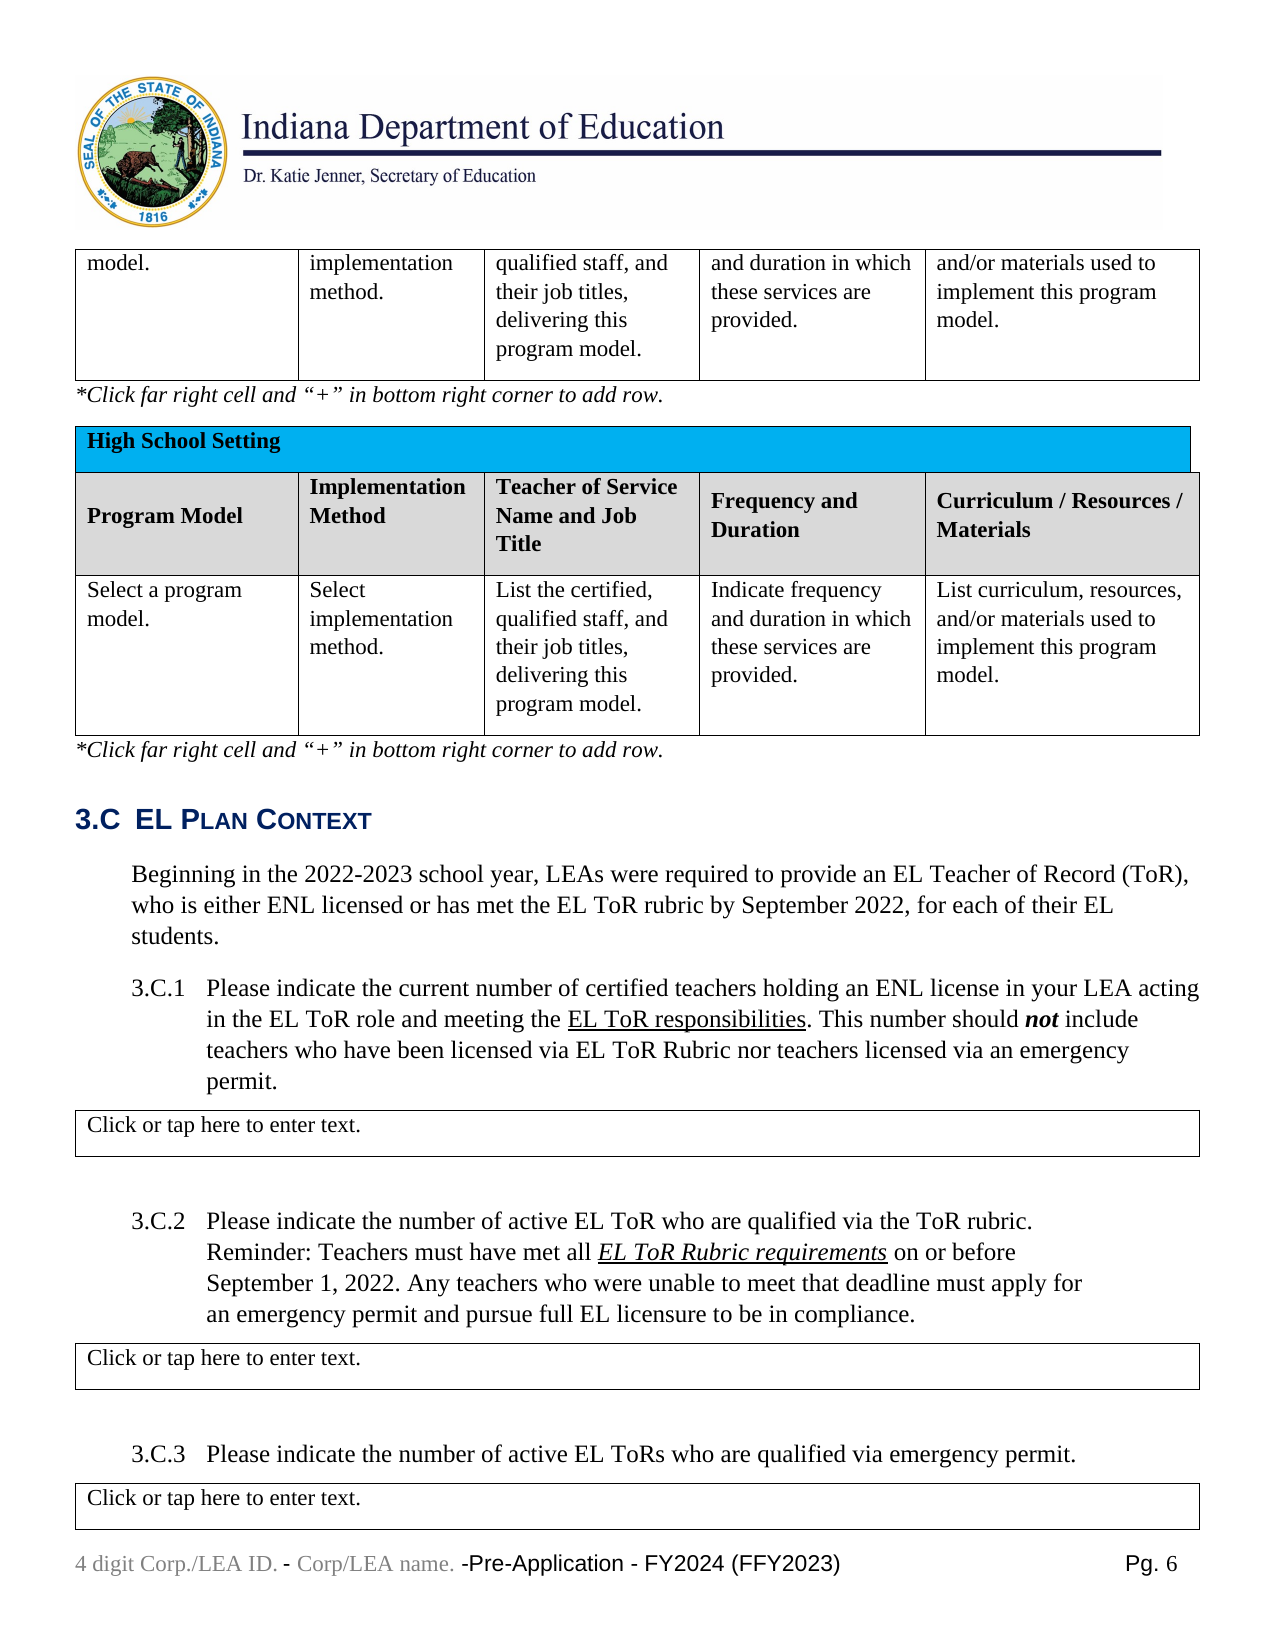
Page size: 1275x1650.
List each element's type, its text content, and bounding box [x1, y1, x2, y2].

table_cell Program Model [76, 473, 298, 575]
table_cell Curriculum / Resources / Materials [926, 473, 1199, 575]
text *Click far right cell and “+” in bottom right corner to add row. [75, 736, 1200, 762]
subtitle Please indicate the current number of certified teachers holding an ENL license in your LEA acting in the EL ToR role and meeting the EL ToR responsibilities. This number should not include teachers who have been licensed via EL ToR Rubric nor teachers licensed via an emergency permit. [131, 973, 1200, 1095]
table_cell Implementation Method [299, 473, 484, 575]
subtitle Please indicate the number of active EL ToRs who are qualified via emergency permit. [131, 1439, 1200, 1468]
table_cell Teacher of Service Name and Job Title [485, 473, 699, 575]
table_cell Frequency and Duration [700, 473, 925, 575]
subtitle Beginning in the 2022-2023 school year, LEAs were required to provide an EL Teacher of Record (ToR), who is either ENL licensed or has met the EL ToR rubric by September 2022, for each of their EL students. [131, 859, 1200, 950]
subtitle EL Plan Context [75, 802, 1200, 836]
subtitle Please indicate the number of active EL ToR who are qualified via the ToR rubric. Reminder: Teachers must have met all EL ToR Rubric requirements on or before September 1, 2022. Any teachers who were unable to meet that deadline must apply for an emergency permit and pursue full EL licensure to be in compliance. [131, 1206, 1200, 1328]
table_header High School Setting [76, 427, 1190, 472]
text *Click far right cell and “+” in bottom right corner to add row. [75, 381, 1200, 407]
picture [75, 75, 1163, 230]
